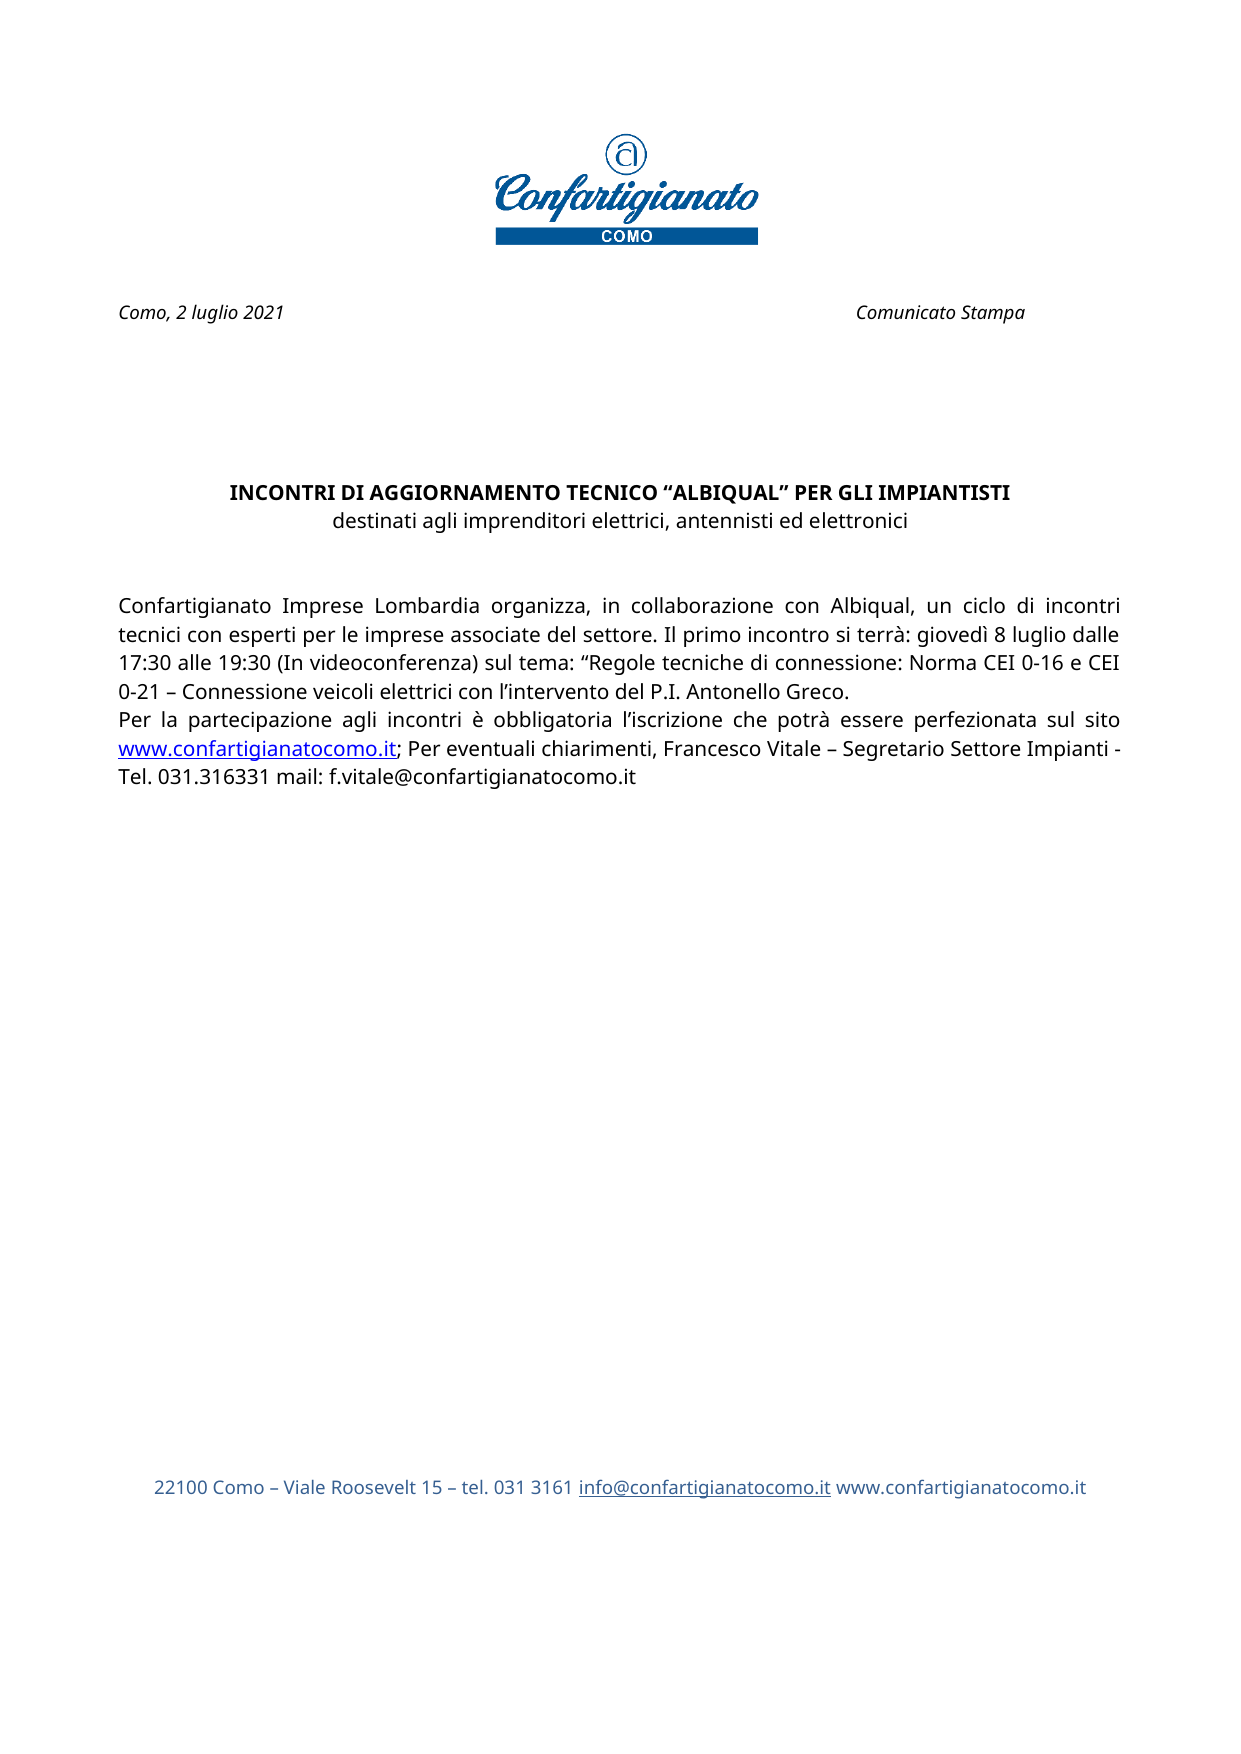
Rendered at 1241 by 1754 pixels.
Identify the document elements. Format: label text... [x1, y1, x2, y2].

text INCONTRI DI AGGIORNAMENTO TECNICO “ALBIQUAL” PER GLI IMPIANTISTI [118, 478, 1122, 506]
text 22100 Como – Viale Roosevelt 15 – tel. 031 3161 info@confartigianatocomo.it www.confartigianatocomo.it [118, 1474, 1122, 1500]
text Confartigianato Imprese Lombardia organizza, in collaborazione con Albiqual, un ciclo di incontri tecnici con esperti per le imprese associate del settore. Il primo incontro si terrà: giovedì 8 luglio dalle 17:30 alle 19:30 (In videoconferenza) sul tema: “Regole tecniche di connessione: Norma CEI 0-16 e CEI 0-21 – Connessione veicoli elettrici con l’intervento del P.I. Antonello Greco. [118, 592, 1122, 705]
text Como, 2 luglio 2021 Comunicato Stampa [118, 299, 1122, 325]
text Per la partecipazione agli incontri è obbligatoria l’iscrizione che potrà essere perfezionata sul sito www.confartigianatocomo.it; Per eventuali chiarimenti, Francesco Vitale – Segretario Settore Impianti - Tel. 031.316331 mail: f.vitale@confartigianatocomo.it [118, 705, 1122, 791]
picture [491, 130, 763, 251]
text destinati agli imprenditori elettrici, antennisti ed elettronici [118, 506, 1122, 535]
